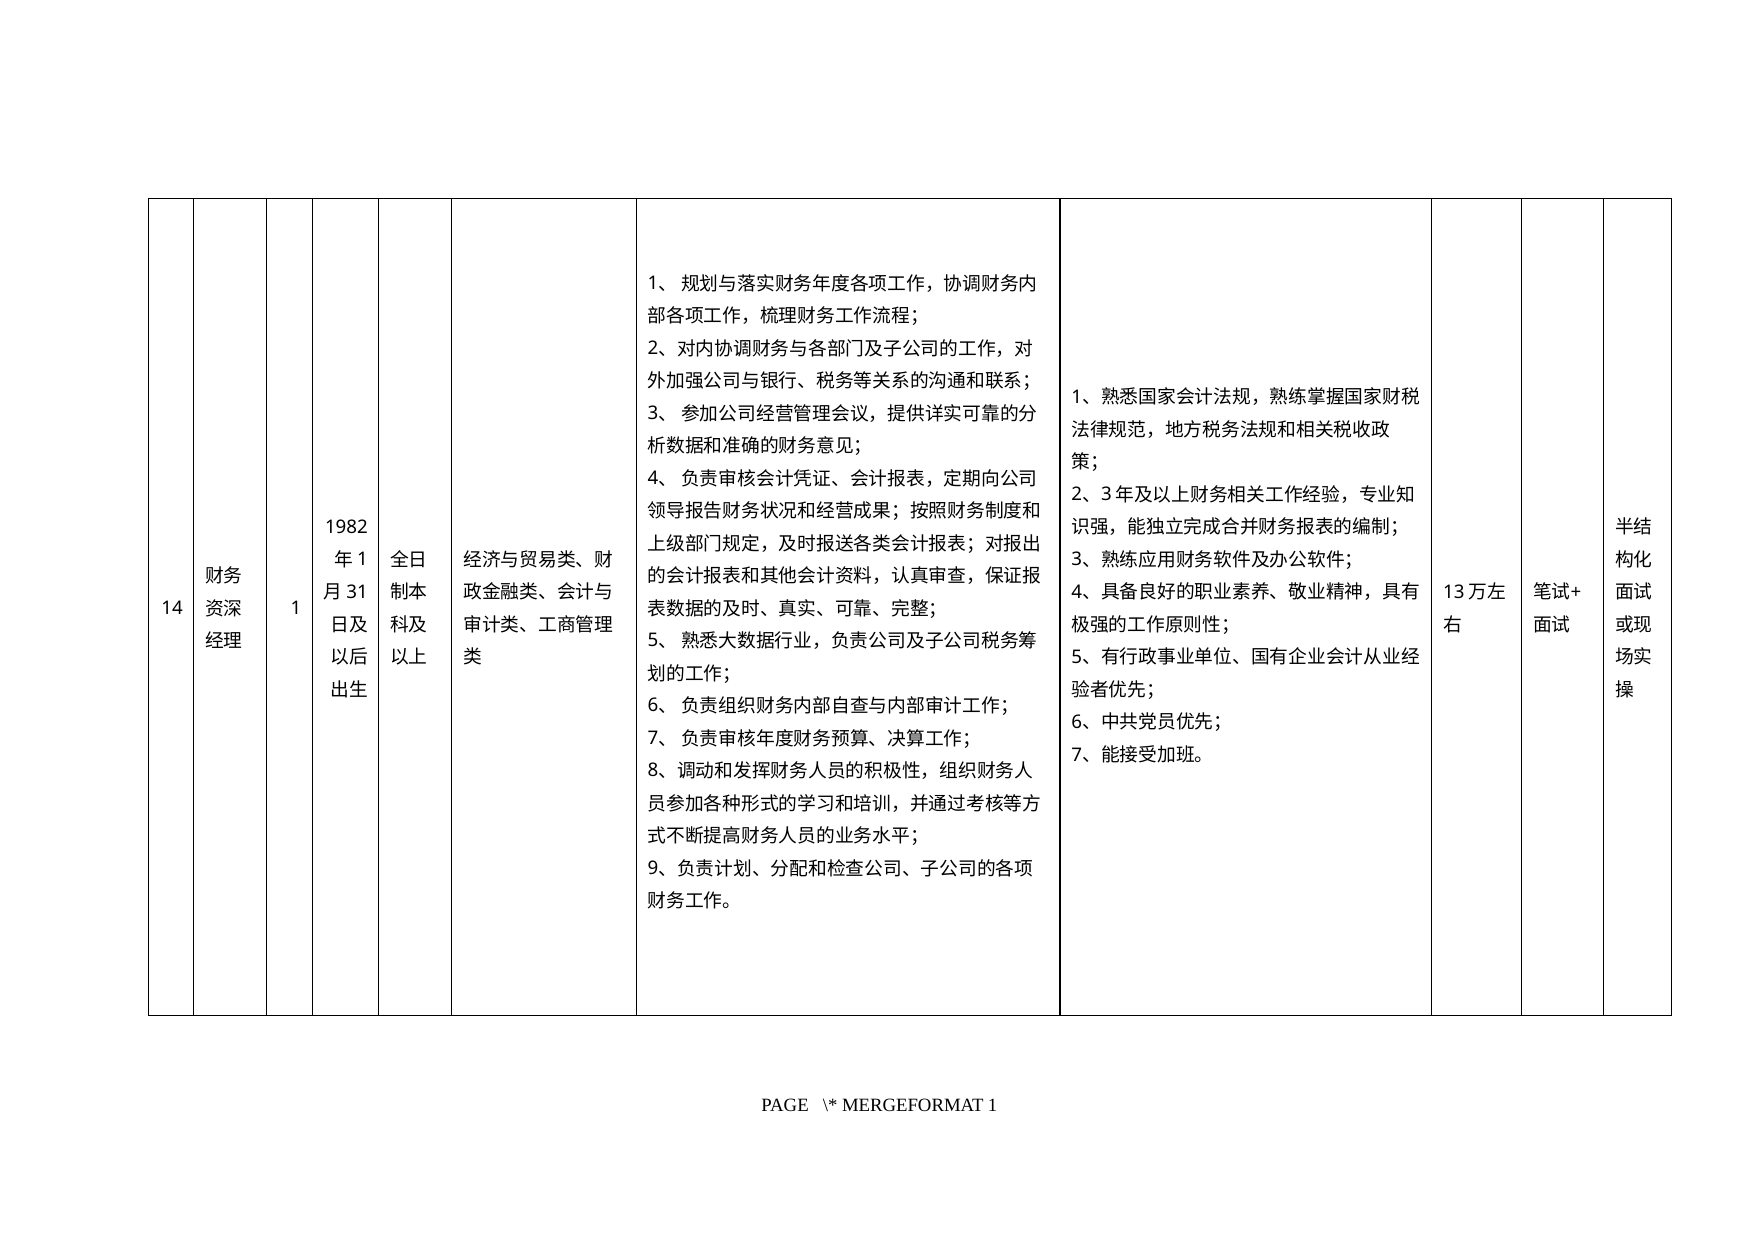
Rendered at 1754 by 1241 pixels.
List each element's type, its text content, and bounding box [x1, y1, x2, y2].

table_cell 1、熟悉国家会计法规，熟练掌握国家财税法律规范，地方税务法规和相关税收政策； 2、3年及以上财务相关工作经验，专业知识强，能独立完成合并财务报表的编制； 3、熟练应用财务软件及办公软件； 4、具备良好的职业素养、敬业精神，具有极强的工作原则性； 5、有行政事业单位、国有企业会计从业经验者优先； 6、中共党员优先； 7、能接受加班。 [1061, 199, 1431, 1015]
table_cell 14 [149, 199, 193, 1015]
table_cell 财务资深经理 [194, 199, 266, 1015]
table_cell 1 [267, 199, 312, 1015]
table_cell 全日制本科及以上 [379, 199, 451, 1015]
table_cell 13万左右 [1432, 199, 1521, 1015]
table_cell 半结构化面试或现场实操 [1604, 199, 1671, 1015]
table_cell 1982年1月31日及以后出生 [313, 199, 378, 1015]
table_cell 1、 规划与落实财务年度各项工作，协调财务内部各项工作，梳理财务工作流程； 2、对内协调财务与各部门及子公司的工作，对外加强公司与银行、税务等关系的沟通和联系； 3、 参加公司经营管理会议，提供详实可靠的分析数据和准确的财务意见； 4、 负责审核会计凭证、会计报表，定期向公司领导报告财务状况和经营成果；按照财务制度和上级部门规定，及时报送各类会计报表；对报出的会计报表和其他会计资料，认真审查，保证报表数据的及时、真实、可靠、完整； 5、 熟悉大数据行业，负责公司及子公司税务筹划的工作； 6、 负责组织财务内部自查与内部审计工作； 7、 负责审核年度财务预算、决算工作； 8、调动和发挥财务人员的积极性，组织财务人员参加各种形式的学习和培训，并通过考核等方式不断提高财务人员的业务水平； 9、负责计划、分配和检查公司、子公司的各项财务工作。 [637, 199, 1059, 1015]
table_cell 笔试+面试 [1522, 199, 1603, 1015]
table_cell 经济与贸易类、财政金融类、会计与审计类、工商管理类 [452, 199, 636, 1015]
